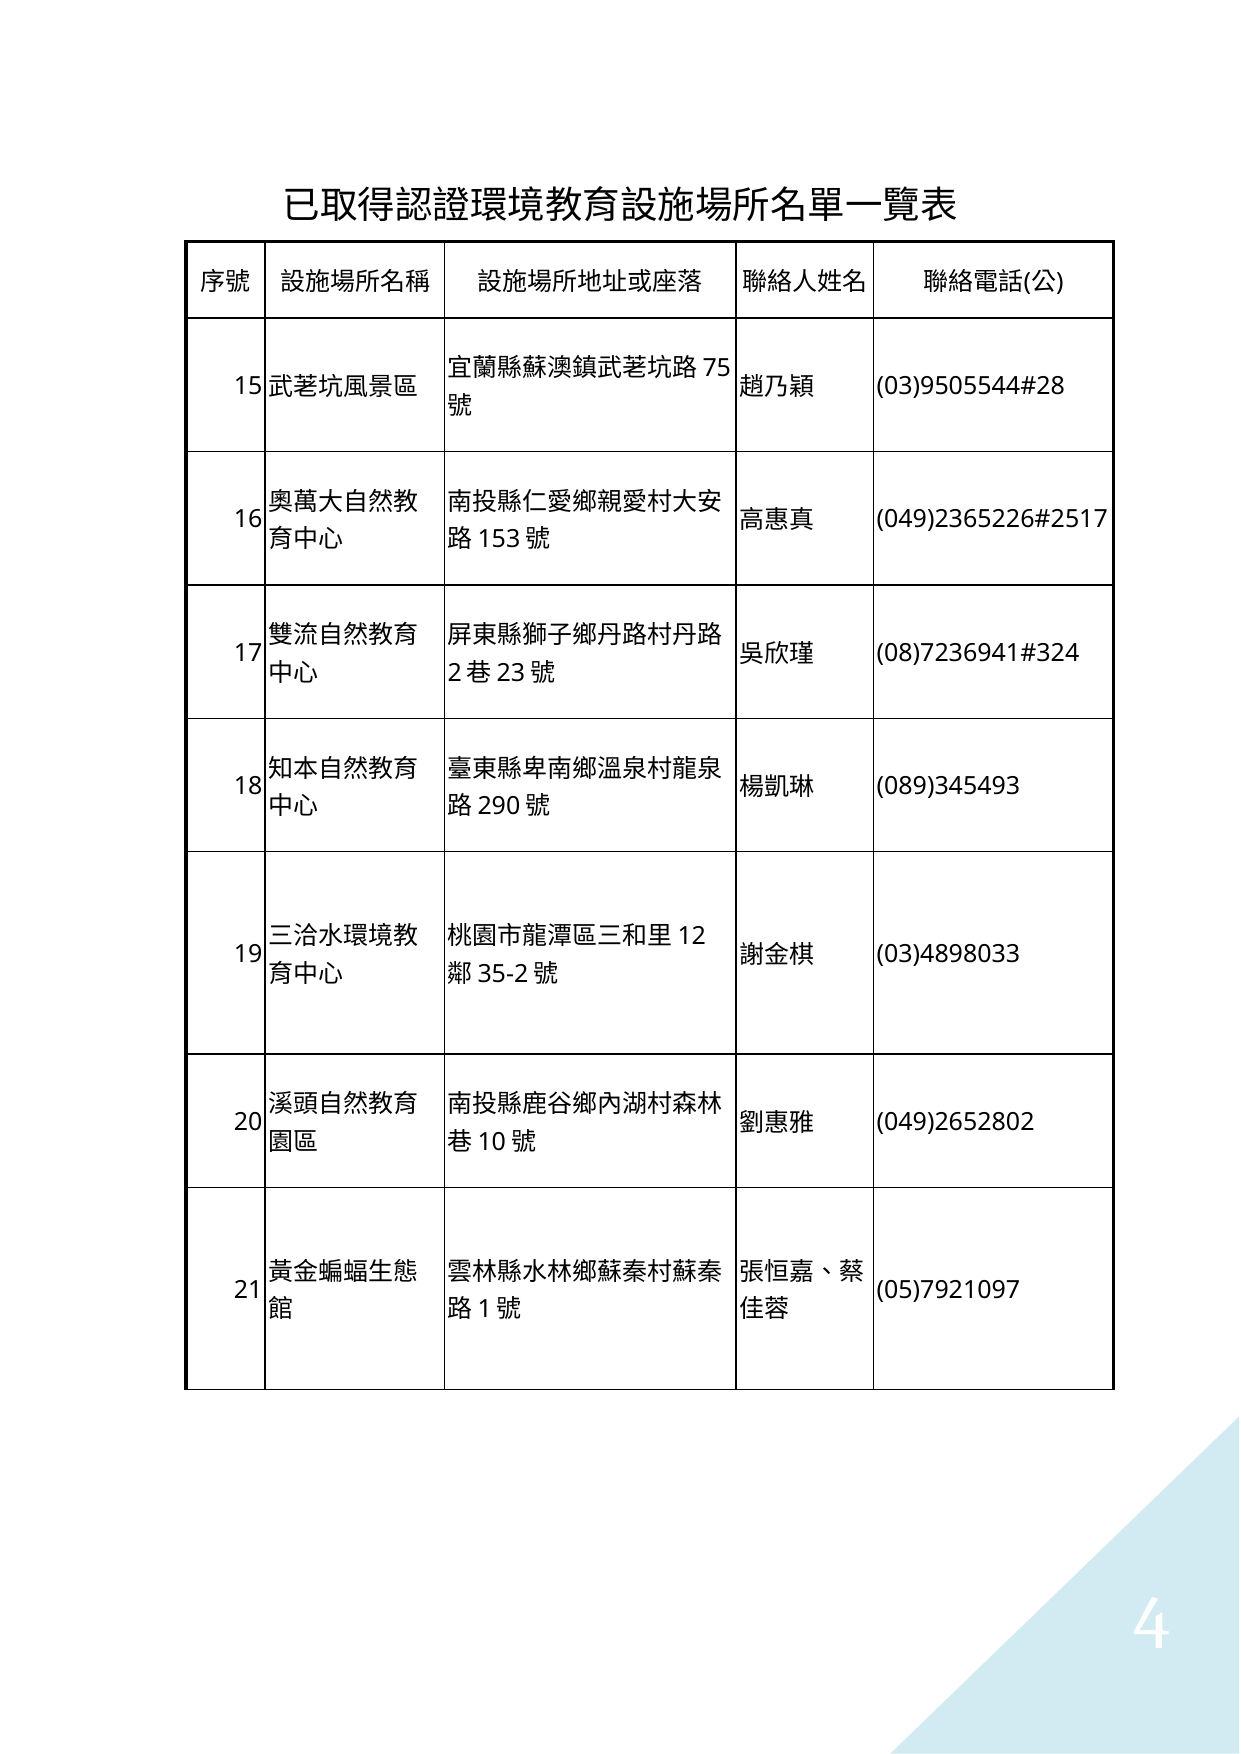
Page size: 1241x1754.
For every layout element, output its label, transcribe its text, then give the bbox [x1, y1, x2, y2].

table_cell 武荖坑風景區 [266, 319, 444, 451]
table_cell 桃園市龍潭區三和里12鄰35-2號 [445, 852, 735, 1053]
table_cell (049)2652802 [874, 1055, 1112, 1186]
table_cell (049)2365226#2517 [874, 452, 1112, 584]
table_cell 張恒嘉、蔡佳蓉 [737, 1188, 873, 1389]
table_cell 劉惠雅 [737, 1055, 873, 1186]
table_header 聯絡電話(公) [874, 243, 1112, 317]
table_cell 高惠真 [737, 452, 873, 584]
table_header 設施場所名稱 [266, 243, 444, 317]
table_cell (089)345493 [874, 719, 1112, 851]
table_cell 18 [188, 719, 264, 851]
table_cell 知本自然教育中心 [266, 719, 444, 851]
table_cell 雙流自然教育中心 [266, 586, 444, 717]
table_cell 21 [188, 1188, 264, 1389]
table_header 序號 [188, 243, 264, 317]
table_cell (08)7236941#324 [874, 586, 1112, 717]
table_cell 南投縣鹿谷鄉內湖村森林巷10號 [445, 1055, 735, 1186]
table_cell 謝金棋 [737, 852, 873, 1053]
table_cell (03)4898033 [874, 852, 1112, 1053]
table_cell 楊凱琳 [737, 719, 873, 851]
table_cell 17 [188, 586, 264, 717]
table_cell (05)7921097 [874, 1188, 1112, 1389]
table_cell 三洽水環境教育中心 [266, 852, 444, 1053]
table_cell 雲林縣水林鄉蘇秦村蘇秦路1號 [445, 1188, 735, 1389]
table_cell 16 [188, 452, 264, 584]
table_cell 臺東縣卑南鄉溫泉村龍泉路290號 [445, 719, 735, 851]
table_cell 屏東縣獅子鄉丹路村丹路2巷23號 [445, 586, 735, 717]
table_cell 黃金蝙蝠生態館 [266, 1188, 444, 1389]
table_cell 奧萬大自然教育中心 [266, 452, 444, 584]
table_header 聯絡人姓名 [737, 243, 873, 317]
table_cell (03)9505544#28 [874, 319, 1112, 451]
table_cell 15 [188, 319, 264, 451]
table_header 設施場所地址或座落 [445, 243, 735, 317]
text 已取得認證環境教育設施場所名單一覽表 [187, 164, 1053, 239]
table_cell 南投縣仁愛鄉親愛村大安路153號 [445, 452, 735, 584]
table_cell 吳欣瑾 [737, 586, 873, 717]
table_cell 宜蘭縣蘇澳鎮武荖坑路75號 [445, 319, 735, 451]
table_cell 19 [188, 852, 264, 1053]
table_cell 趙乃穎 [737, 319, 873, 451]
table_cell 溪頭自然教育園區 [266, 1055, 444, 1186]
table_cell 20 [188, 1055, 264, 1186]
